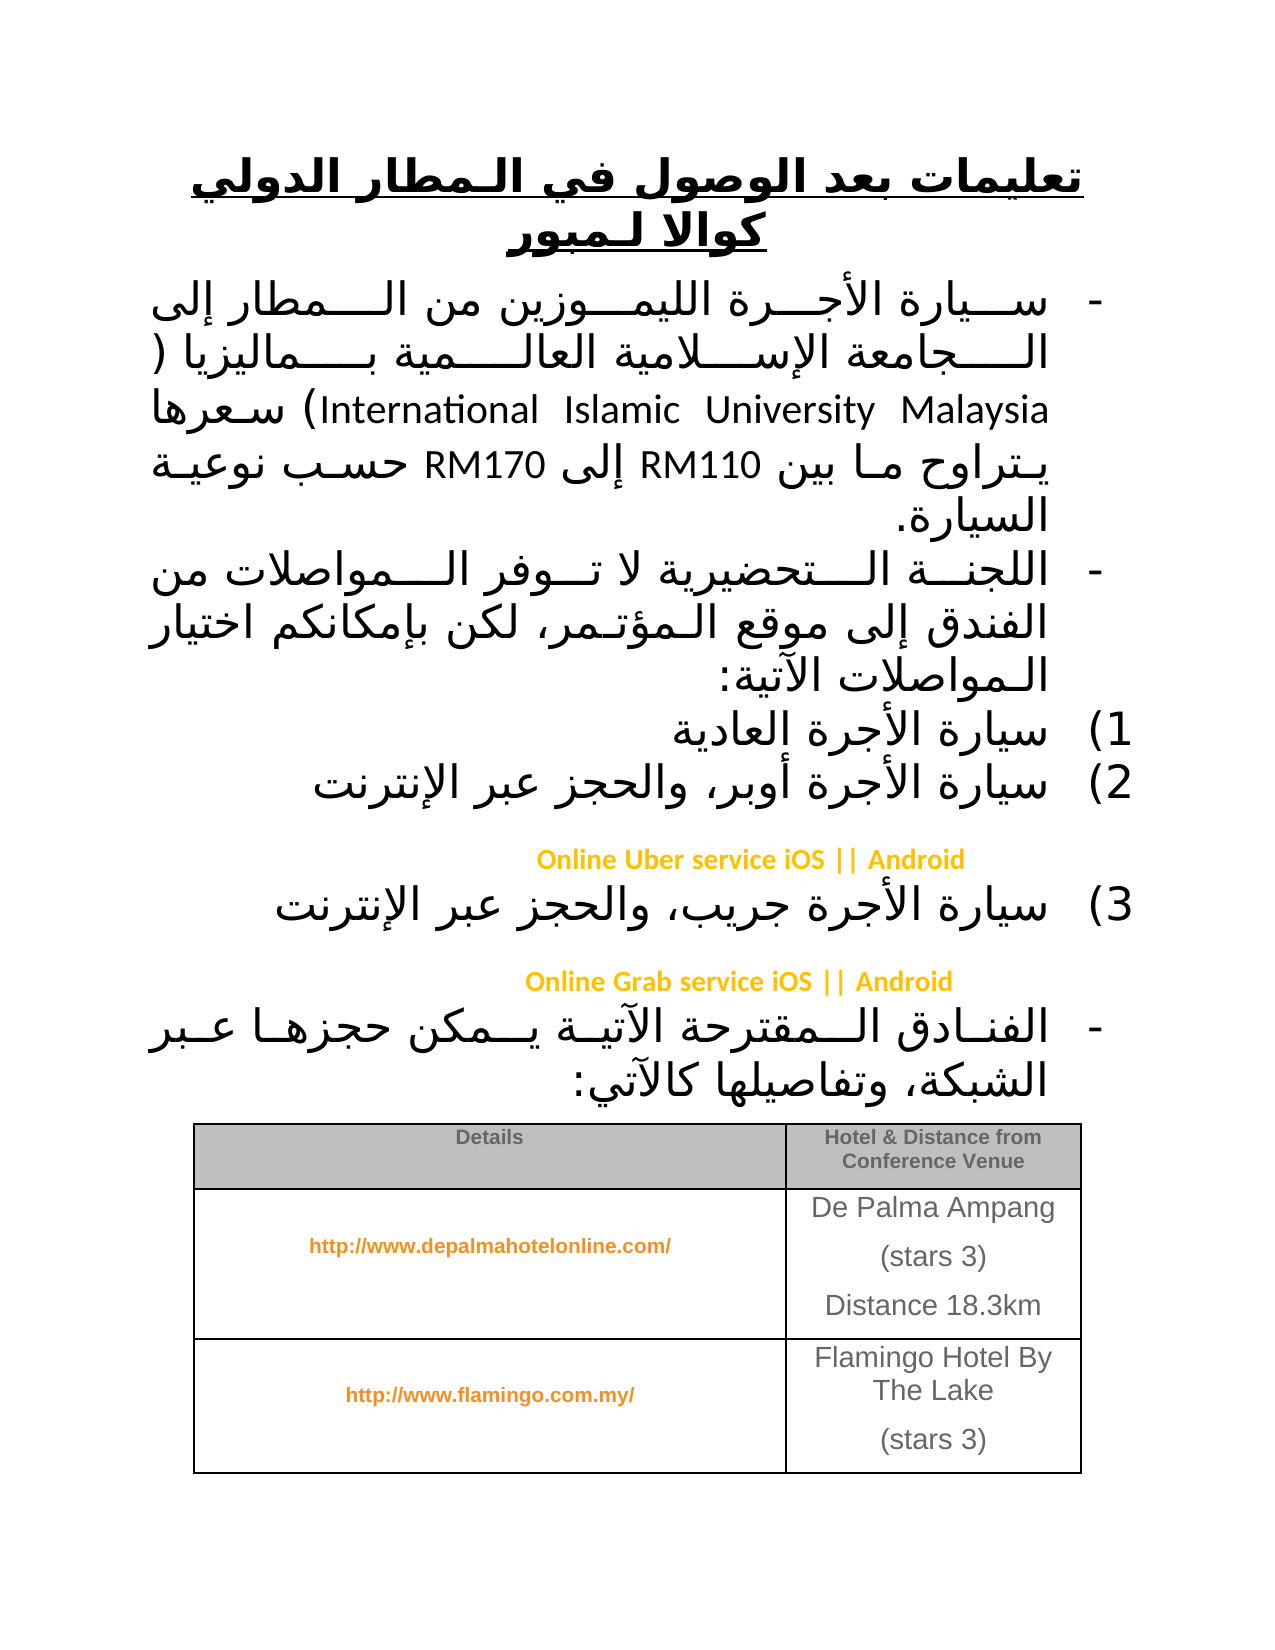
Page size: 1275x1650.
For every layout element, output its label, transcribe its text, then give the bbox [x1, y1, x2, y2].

list سيارة الأجرة أوبر، والحجز عبر الإنترنت [150, 756, 1087, 809]
table_cell http://www.depalmahotelonline.com/ [195, 1190, 785, 1338]
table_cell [195, 1340, 785, 1472]
table_header Hotel & Distance from Conference Venue [787, 1125, 1080, 1188]
list سيارة الأجرة الليموزين من الـمطار إلى الـجامعة الإسلامية العالـمية بـماليزيا (International Islamic University Malaysia) سعرها يتراوح ما بين RM110 إلى RM170 حسب نوعية السيارة. [150, 272, 1087, 542]
text Online Uber service iOS || Android [356, 838, 1125, 878]
list سيارة الأجرة جريب، والحجز عبر الإنترنت [150, 878, 1087, 931]
text Online Grab service iOS || Android [225, 960, 1125, 1000]
text تعليمات بعد الوصول في الـمطار الدولي كوالا لـمبور [150, 150, 1125, 257]
list الفنادق الـمقترحة الآتية يـمكن حجزها عبر الشبكة، وتفاصيلها كالآتي: [150, 1000, 1087, 1107]
list اللجنة الـتحضيرية لا توفر الـمواصلات من الفندق إلى موقع الـمؤتـمر، لكن بإمكانكم اختيار الـمواصلات الآتية: [150, 542, 1087, 702]
table_cell De Palma Ampang (3 stars) Distance 18.3km [787, 1190, 1080, 1338]
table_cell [787, 1340, 1080, 1472]
table_header Details [195, 1125, 785, 1188]
list سيارة الأجرة العادية [150, 702, 1087, 756]
